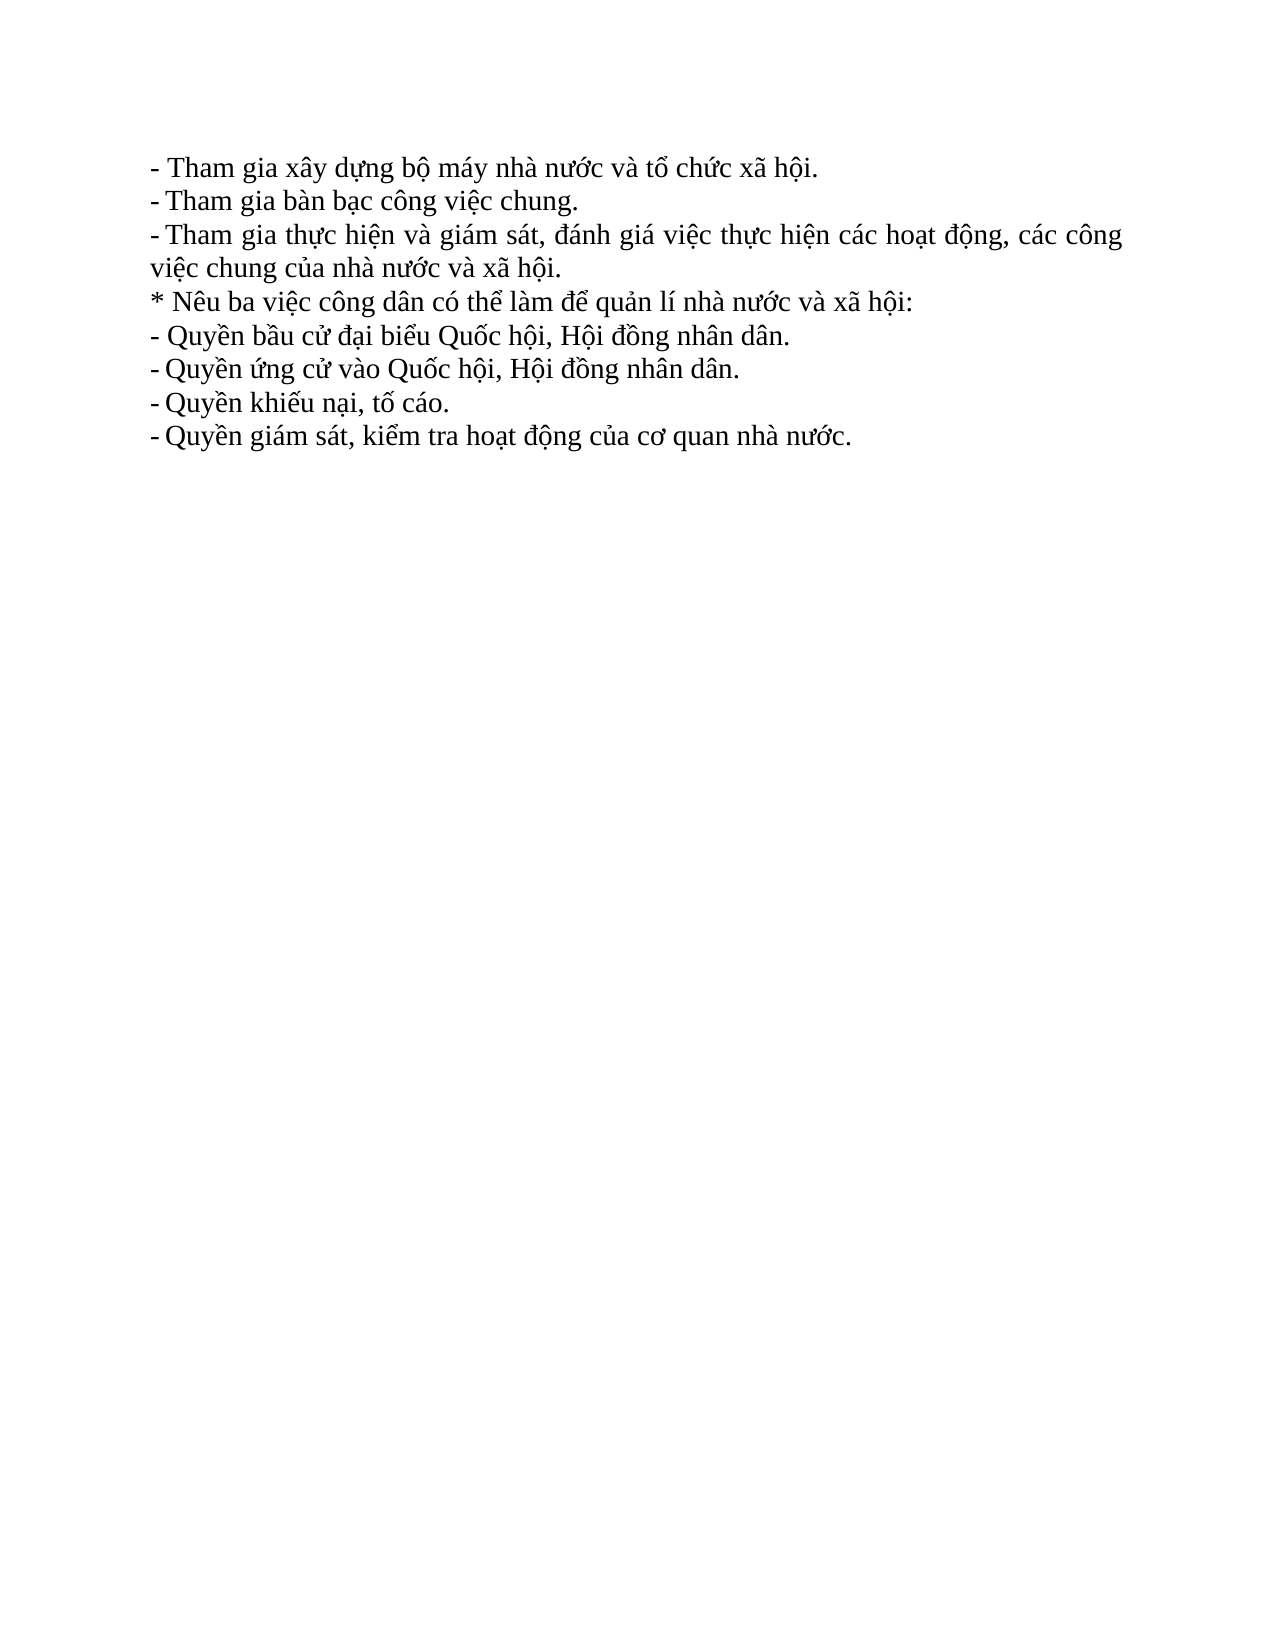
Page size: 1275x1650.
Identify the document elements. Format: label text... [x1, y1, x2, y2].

list Quyền ứng cử vào Quốc hội, Hội đồng nhân dân. [150, 351, 1125, 385]
text - Quyền bầu cử đại biểu Quốc hội, Hội đồng nhân dân. [150, 318, 1125, 351]
list Quyền giám sát, kiểm tra hoạt động của cơ quan nhà nước. [150, 418, 1125, 452]
list Tham gia bàn bạc công việc chung. [150, 183, 1125, 217]
text * Nêu ba việc công dân có thể làm để quản lí nhà nước và xã hội: [150, 284, 1125, 318]
text - Tham gia xây dựng bộ máy nhà nước và tổ chức xã hội. [150, 150, 1125, 183]
list Tham gia thực hiện và giám sát, đánh giá việc thực hiện các hoạt động, các công việc chung của nhà nước và xã hội. [150, 217, 1125, 284]
list Quyền khiếu nại, tố cáo. [150, 385, 1125, 418]
